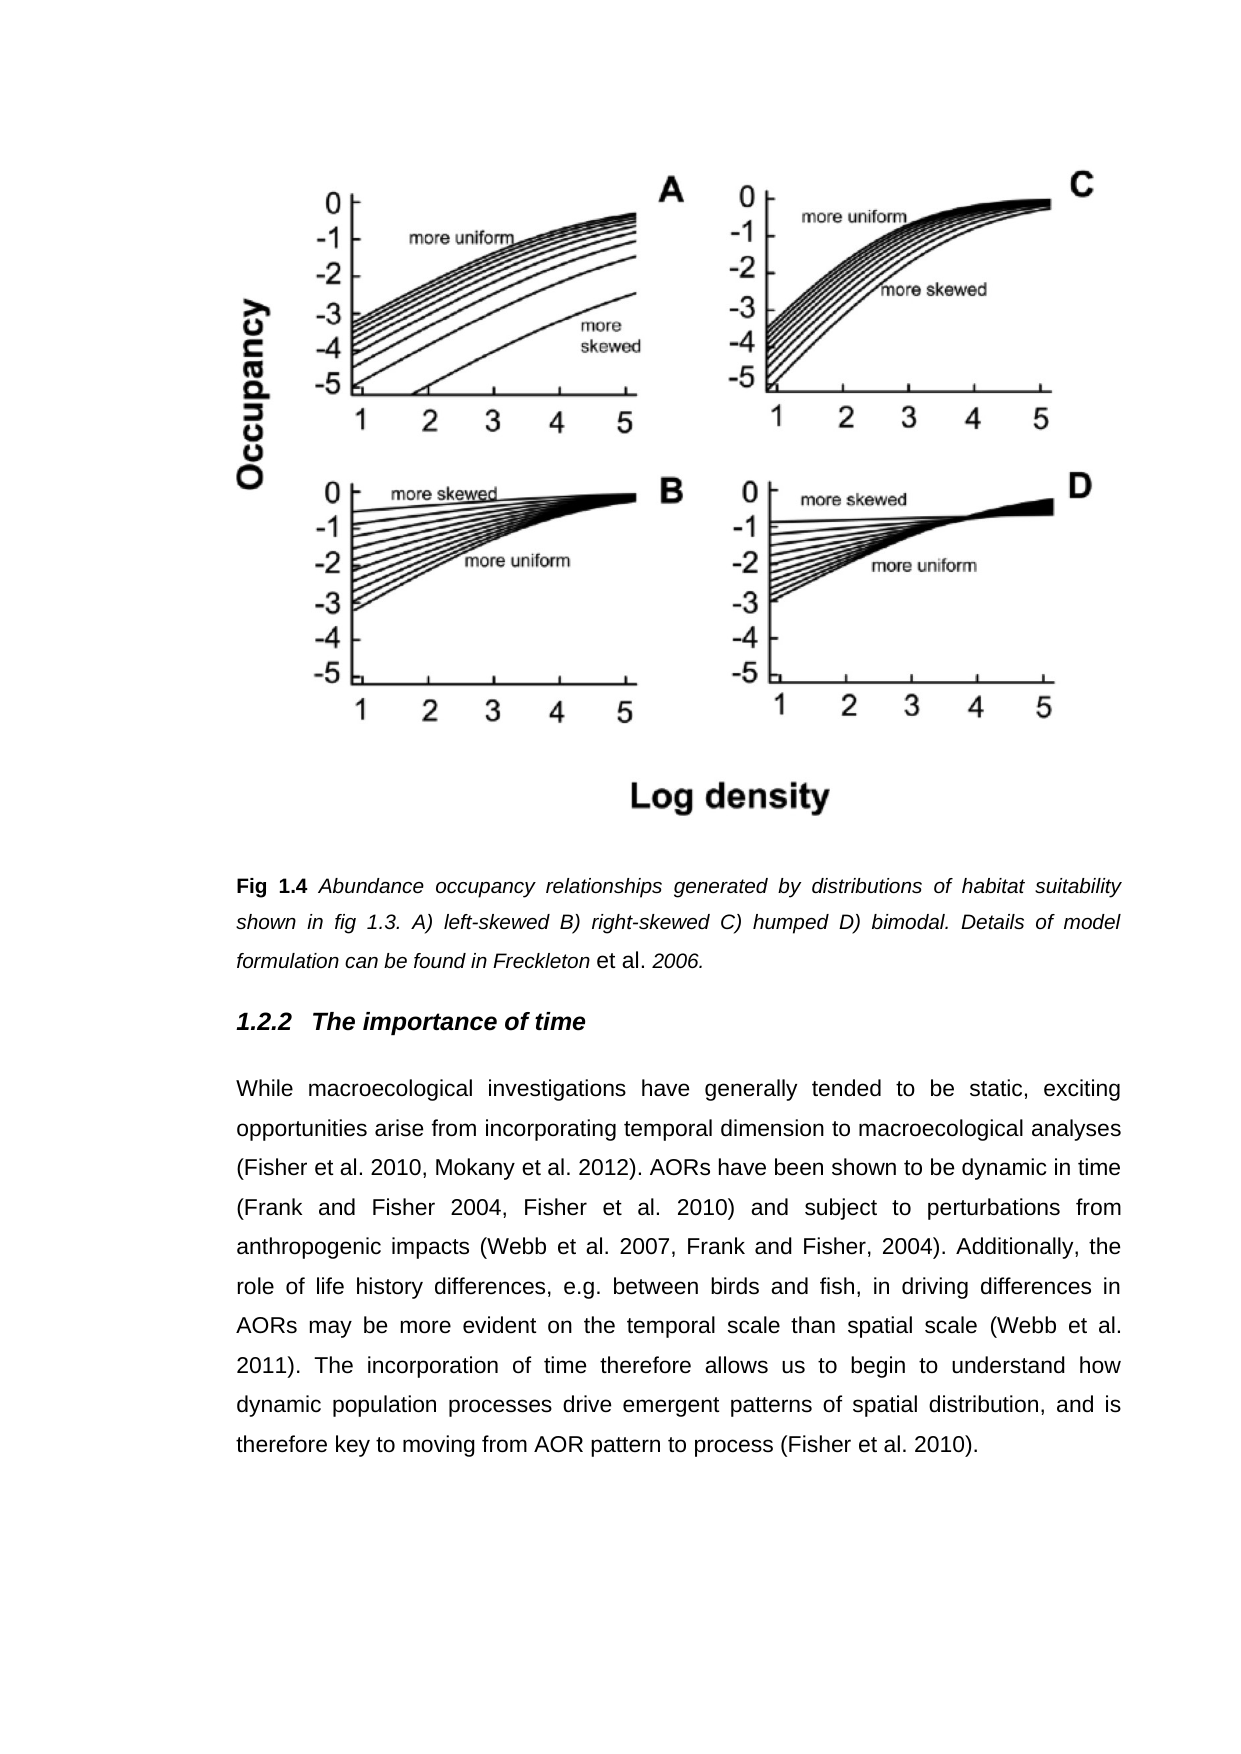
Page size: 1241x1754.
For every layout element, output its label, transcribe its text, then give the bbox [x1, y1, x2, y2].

picture [236, 150, 1122, 849]
text Fig 1.4 Abundance occupancy relationships generated by distributions of habitat suitability shown in fig 1.3. A) left-skewed B) right-skewed C) humped D) bimodal. Details of model formulation can be found in Freckleton et al. 2006. [236, 874, 1122, 973]
text While macroecological investigations have generally tended to be static, exciting opportunities arise from incorporating temporal dimension to macroecological analyses (Fisher et al. 2010, Mokany et al. 2012). AORs have been shown to be dynamic in time (Frank and Fisher 2004, Fisher et al. 2010) and subject to perturbations from anthropogenic impacts (Webb et al. 2007, Frank and Fisher, 2004). Additionally, the role of life history differences, e.g. between birds and fish, in driving differences in AORs may be more evident on the temporal scale than spatial scale (Webb et al. 2011). The incorporation of time therefore allows us to begin to understand how dynamic population processes drive emergent patterns of spatial distribution, and is therefore key to moving from AOR pattern to process (Fisher et al. 2010). [236, 1075, 1122, 1457]
subtitle The importance of time [236, 1007, 1122, 1036]
